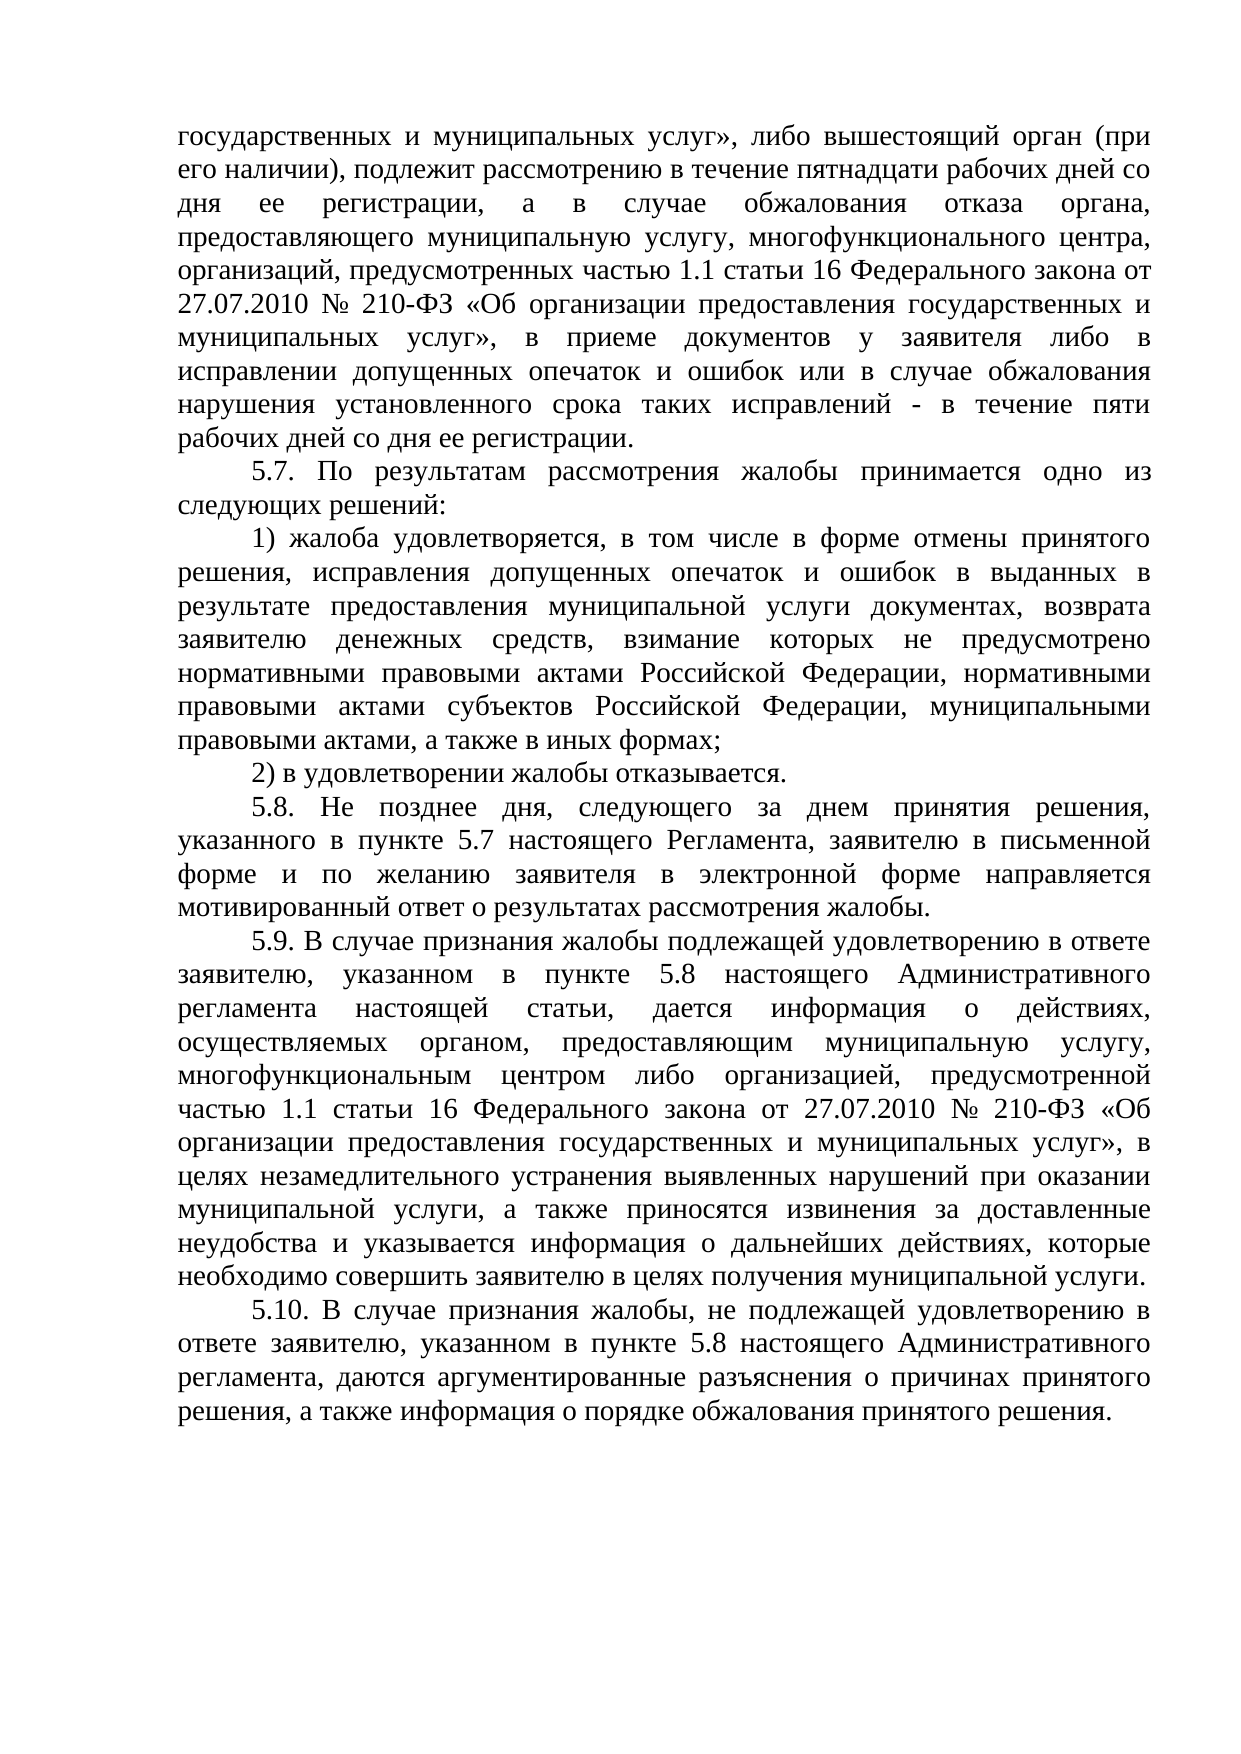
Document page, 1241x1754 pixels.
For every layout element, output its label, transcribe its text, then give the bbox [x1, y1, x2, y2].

text 5.8. Не позднее дня, следующего за днем принятия решения, указанного в пункте 5.7 настоящего Регламента, заявителю в письменной форме и по желанию заявителя в электронной форме направляется мотивированный ответ о результатах рассмотрения жалобы. [177, 789, 1152, 923]
text 5.9. В случае признания жалобы подлежащей удовлетворению в ответе заявителю, указанном в пункте 5.8 настоящего Административного регламента настоящей статьи, дается информация о действиях, осуществляемых органом, предоставляющим муниципальную услугу, многофункциональным центром либо организацией, предусмотренной частью 1.1 статьи 16 Федерального закона от 27.07.2010 № 210-ФЗ «Об организации предоставления государственных и муниципальных услуг», в целях незамедлительного устранения выявленных нарушений при оказании муниципальной услуги, а также приносятся извинения за доставленные неудобства и указывается информация о дальнейших действиях, которые необходимо совершить заявителю в целях получения муниципальной услуги. [177, 923, 1152, 1292]
text 5.10. В случае признания жалобы, не подлежащей удовлетворению в ответе заявителю, указанном в пункте 5.8 настоящего Административного регламента, даются аргументированные разъяснения о причинах принятого решения, а также информация о порядке обжалования принятого решения. [177, 1292, 1152, 1426]
text 2) в удовлетворении жалобы отказывается. [177, 755, 1152, 789]
text 5.7. По результатам рассмотрения жалобы принимается одно из следующих решений: [177, 453, 1152, 521]
text 1) жалоба удовлетворяется, в том числе в форме отмены принятого решения, исправления допущенных опечаток и ошибок в выданных в результате предоставления муниципальной услуги документах, возврата заявителю денежных средств, взимание которых не предусмотрено нормативными правовыми актами Российской Федерации, нормативными правовыми актами субъектов Российской Федерации, муниципальными правовыми актами, а также в иных формах; [177, 521, 1152, 755]
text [177, 118, 1152, 453]
